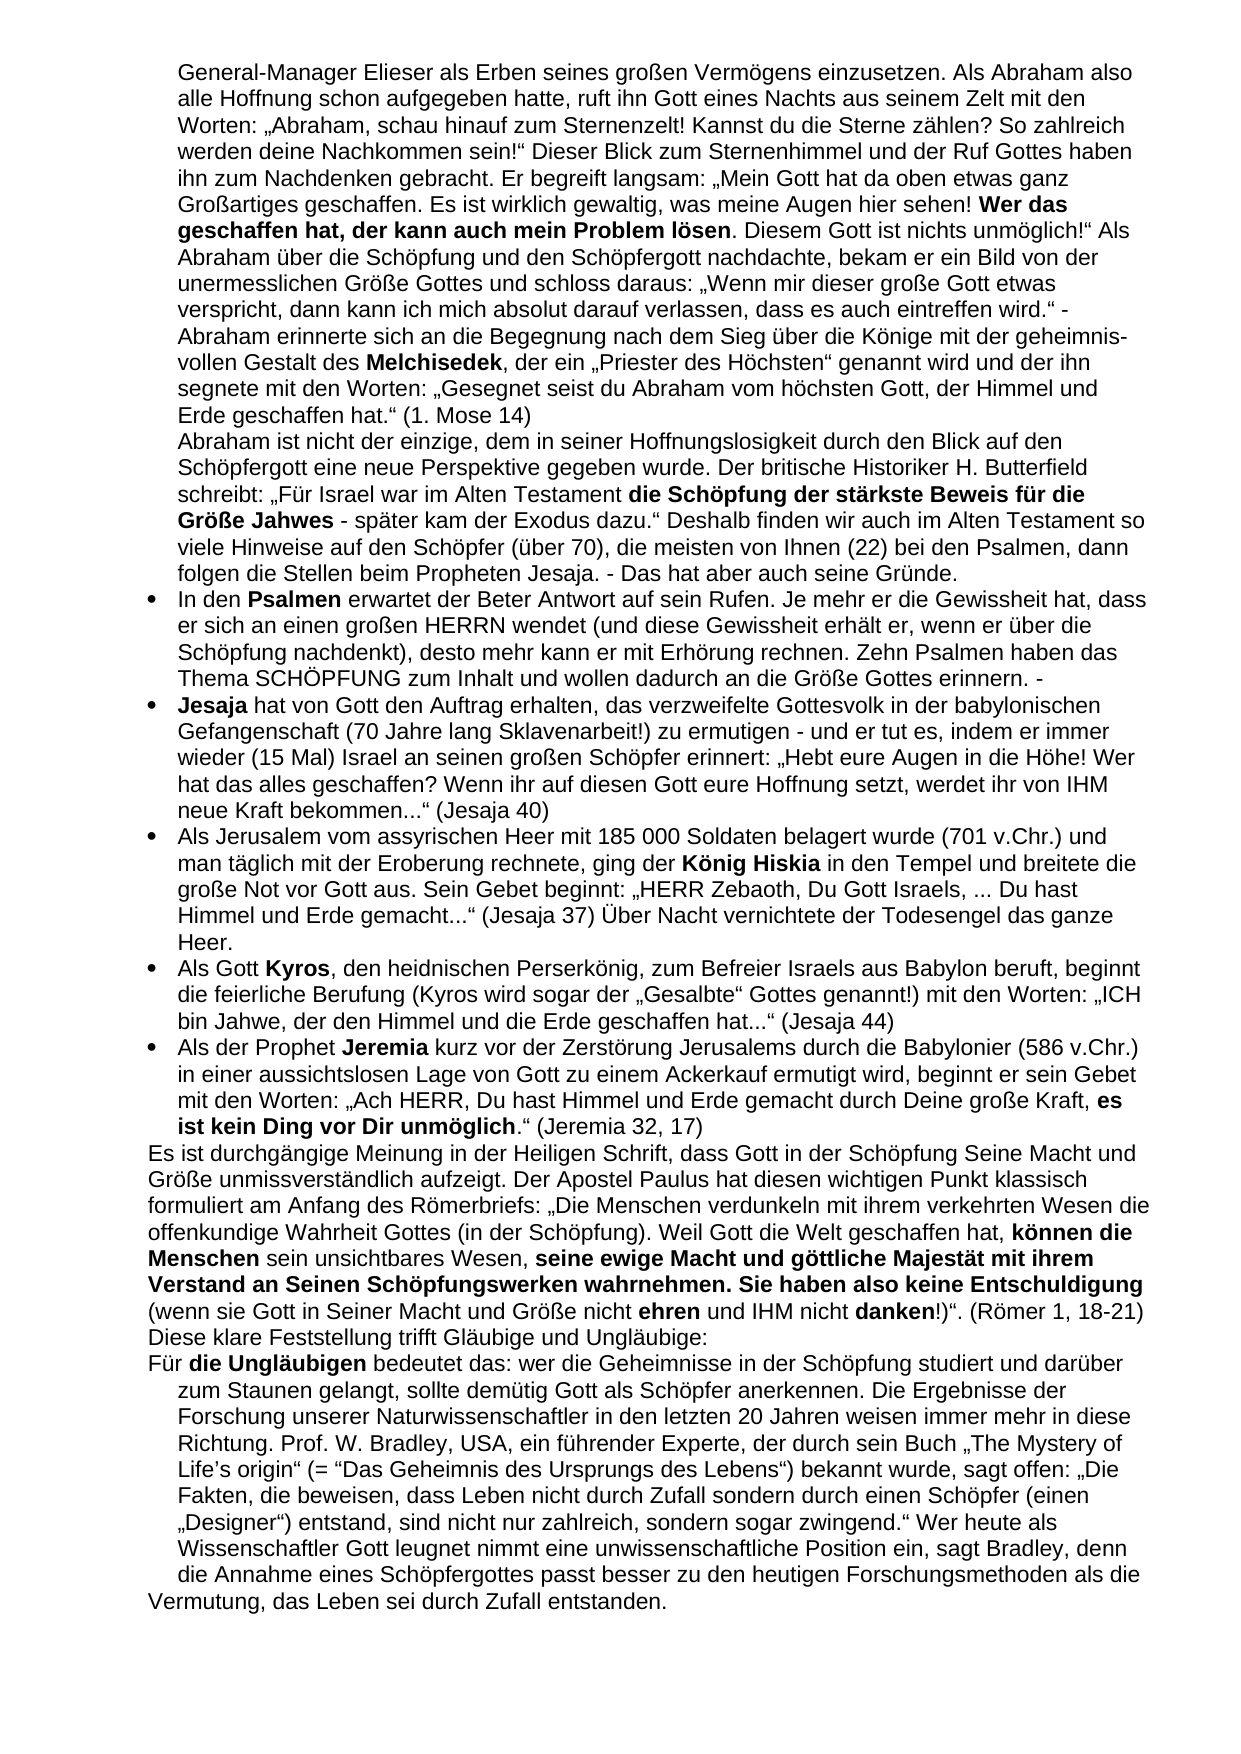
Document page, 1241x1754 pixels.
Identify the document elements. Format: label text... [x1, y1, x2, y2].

list Es ist durchgängige Meinung in der Heiligen Schrift, dass Gott in der Schöpfung Seine Macht und Größe unmissverständlich aufzeigt. Der Apostel Paulus hat diesen wichtigen Punkt klassisch formuliert am Anfang des Römerbriefs: „Die Menschen verdunkeln mit ihrem verkehrten Wesen die offenkundige Wahrheit Gottes (in der Schöpfung). Weil Gott die Welt geschaffen hat, können die Menschen sein unsichtbares Wesen, seine ewige Macht und göttliche Majestät mit ihrem Verstand an Seinen Schöpfungswerken wahrnehmen. Sie haben also keine Entschuldigung (wenn sie Gott in Seiner Macht und Größe nicht ehren und IHM nicht danken!)“. (Römer 1, 18-21) Diese klare Feststellung trifft Gläubige und Ungläubige: [148, 1139, 1152, 1350]
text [177, 59, 1152, 428]
text Abraham ist nicht der einzige, dem in seiner Hoffnungslosigkeit durch den Blick auf den Schöpfergott eine neue Perspektive gegeben wurde. Der britische Historiker H. Butterfield schreibt: „Für Israel war im Alten Testament die Schöpfung der stärkste Beweis für die Größe Jahwes - später kam der Exodus dazu.“ Deshalb finden wir auch im Alten Testament so viele Hinweise auf den Schöpfer (über 70), die meisten von Ihnen (22) bei den Psalmen, dann folgen die Stellen beim Propheten Jesaja. - Das hat aber auch seine Gründe. [177, 428, 1152, 586]
list Als Gott Kyros, den heidnischen Perserkönig, zum Befreier Israels aus Babylon beruft, beginnt die feierliche Berufung (Kyros wird sogar der „Gesalbte“ Gottes genannt!) mit den Worten: „ICH bin Jahwe, der den Himmel und die Erde geschaffen hat...“ (Jesaja 44) [148, 955, 1152, 1034]
list Vermutung, das Leben sei durch Zufall entstanden. [148, 1588, 1152, 1614]
list Für die Ungläubigen bedeutet das: wer die Geheimnisse in der Schöpfung studiert und darüber zum Staunen gelangt, sollte demütig Gott als Schöpfer anerkennen. Die Ergebnisse der Forschung unserer Naturwissenschaftler in den letzten 20 Jahren weisen immer mehr in diese Richtung. Prof. W. Bradley, USA, ein führender Experte, der durch sein Buch „The Mystery of Life’s origin“ (= “Das Geheimnis des Ursprungs des Lebens“) bekannt wurde, sagt offen: „Die Fakten, die beweisen, dass Leben nicht durch Zufall sondern durch einen Schöpfer (einen „Designer“) entstand, sind nicht nur zahlreich, sondern sogar zwingend.“ Wer heute als Wissenschaftler Gott leugnet nimmt eine unwissenschaftliche Position ein, sagt Bradley, denn die Annahme eines Schöpfergottes passt besser zu den heutigen Forschungsmethoden als die [148, 1350, 1152, 1588]
list Als Jerusalem vom assyrischen Heer mit 185 000 Soldaten belagert wurde (701 v.Chr.) und man täglich mit der Eroberung rechnete, ging der König Hiskia in den Tempel und breitete die große Not vor Gott aus. Sein Gebet beginnt: „HERR Zebaoth, Du Gott Israels, ... Du hast Himmel und Erde gemacht...“ (Jesaja 37) Über Nacht vernichtete der Todesengel das ganze Heer. [148, 823, 1152, 955]
list Als der Prophet Jeremia kurz vor der Zerstörung Jerusalems durch die Babylonier (586 v.Chr.) in einer aussichtslosen Lage von Gott zu einem Ackerkauf ermutigt wird, beginnt er sein Gebet mit den Worten: „Ach HERR, Du hast Himmel und Erde gemacht durch Deine große Kraft, es ist kein Ding vor Dir unmöglich.“ (Jeremia 32, 17) [148, 1034, 1152, 1139]
list Jesaja hat von Gott den Auftrag erhalten, das verzweifelte Gottesvolk in der babylonischen Gefangenschaft (70 Jahre lang Sklavenarbeit!) zu ermutigen - und er tut es, indem er immer wieder (15 Mal) Israel an seinen großen Schöpfer erinnert: „Hebt eure Augen in die Höhe! Wer hat das alles geschaffen? Wenn ihr auf diesen Gott eure Hoffnung setzt, werdet ihr von IHM neue Kraft bekommen...“ (Jesaja 40) [148, 692, 1152, 823]
list In den Psalmen erwartet der Beter Antwort auf sein Rufen. Je mehr er die Gewissheit hat, dass er sich an einen großen HERRN wendet (und diese Gewissheit erhält er, wenn er über die Schöpfung nachdenkt), desto mehr kann er mit Erhörung rechnen. Zehn Psalmen haben das Thema SCHÖPFUNG zum Inhalt und wollen dadurch an die Größe Gottes erinnern. - [148, 586, 1152, 692]
